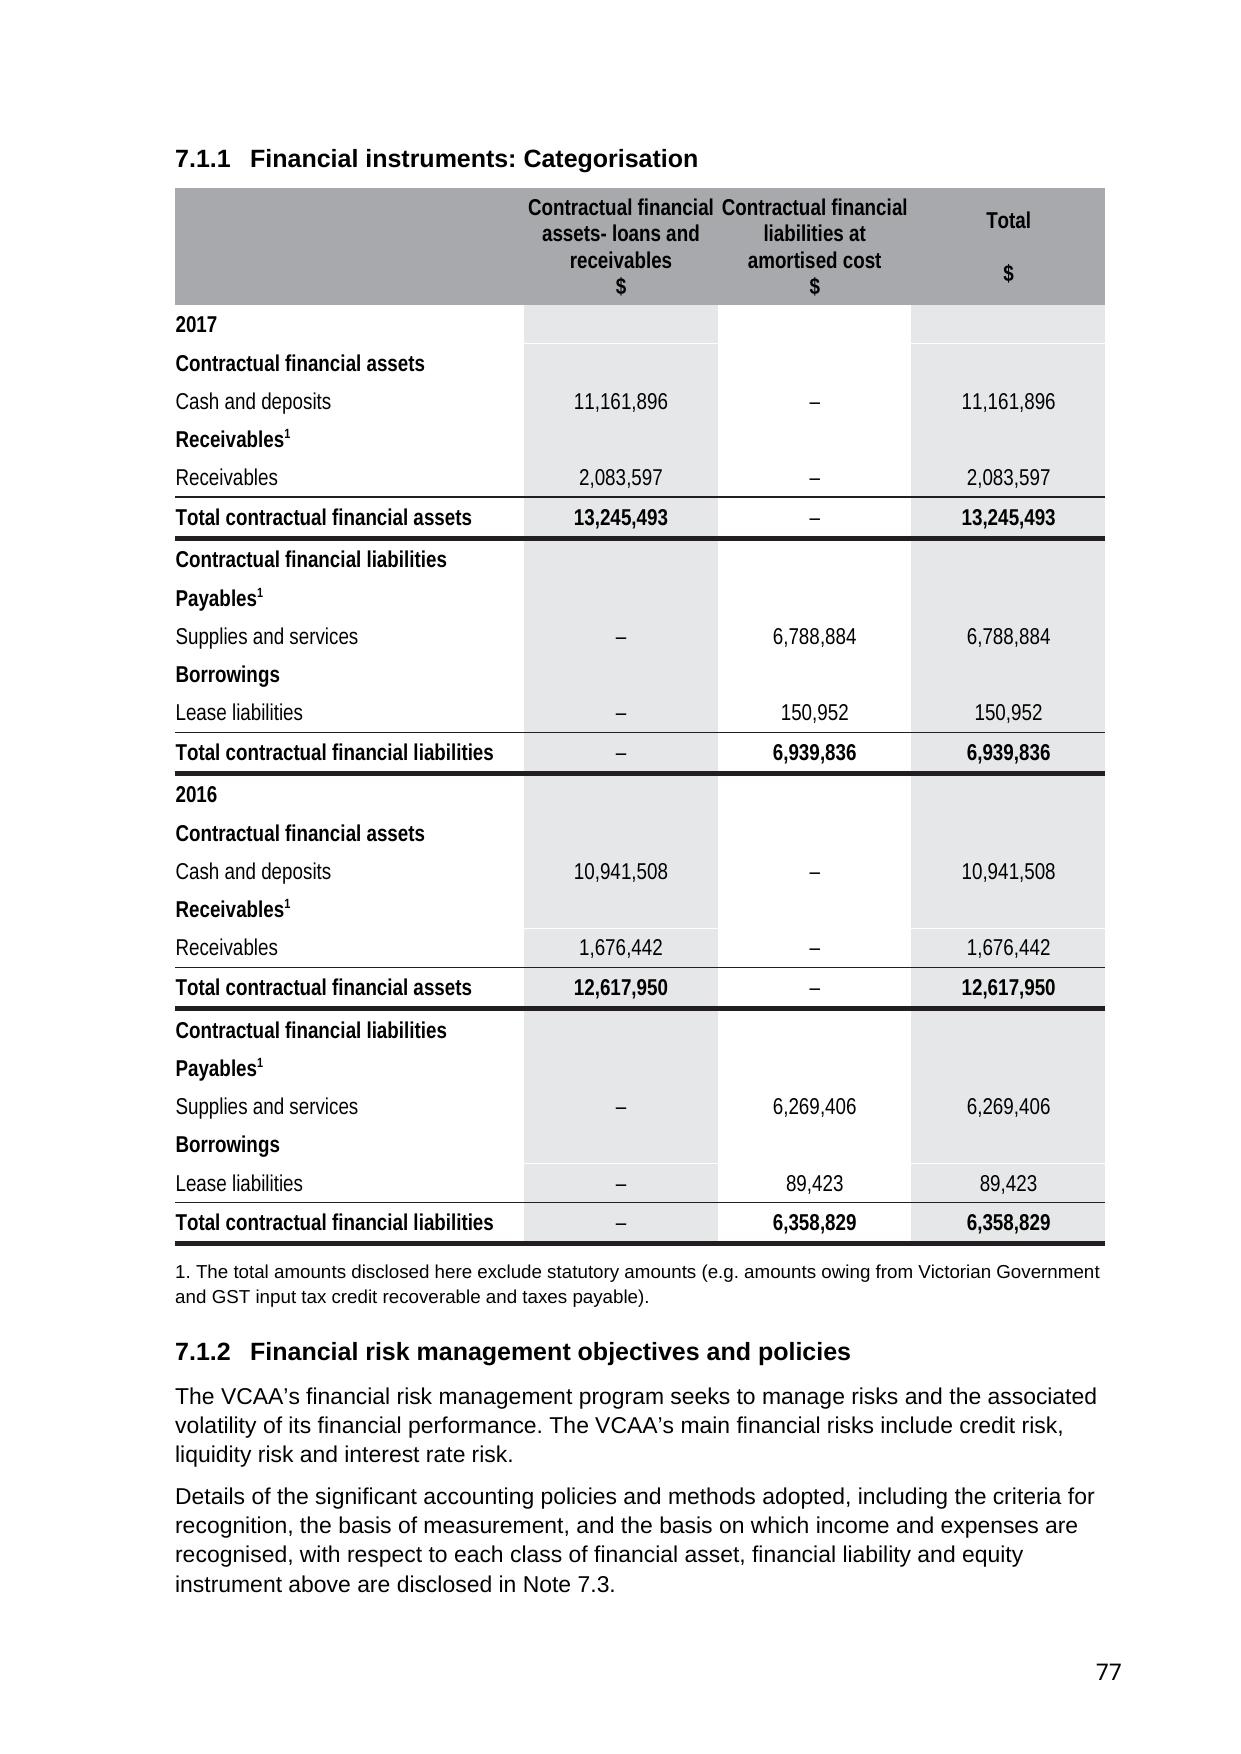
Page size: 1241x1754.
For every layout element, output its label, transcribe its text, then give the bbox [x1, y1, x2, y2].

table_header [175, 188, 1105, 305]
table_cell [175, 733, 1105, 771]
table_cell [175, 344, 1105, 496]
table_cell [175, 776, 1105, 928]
text The VCAA’s financial risk management program seeks to manage risks and the associated volatility of its financial performance. The VCAA’s main financial risks include credit risk, liquidity risk and interest rate risk. [175, 1381, 1122, 1469]
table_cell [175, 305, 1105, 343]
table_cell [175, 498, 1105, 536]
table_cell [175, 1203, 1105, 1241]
text 1. The total amounts disclosed here exclude statutory amounts (e.g. amounts owing from Victorian Government and GST input tax credit recoverable and taxes payable). [175, 1258, 1122, 1308]
text Details of the significant accounting policies and methods adopted, including the criteria for recognition, the basis of measurement, and the basis on which income and expenses are recognised, with respect to each class of financial asset, financial liability and equity instrument above are disclosed in Note 7.3. [175, 1481, 1122, 1598]
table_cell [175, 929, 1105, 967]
subtitle 7.1.1 Financial instruments: Categorisation [175, 144, 1122, 173]
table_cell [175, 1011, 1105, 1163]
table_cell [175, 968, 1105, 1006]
subtitle 7.1.2 Financial risk management objectives and policies [175, 1337, 1122, 1367]
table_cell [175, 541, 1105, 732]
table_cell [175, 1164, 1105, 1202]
